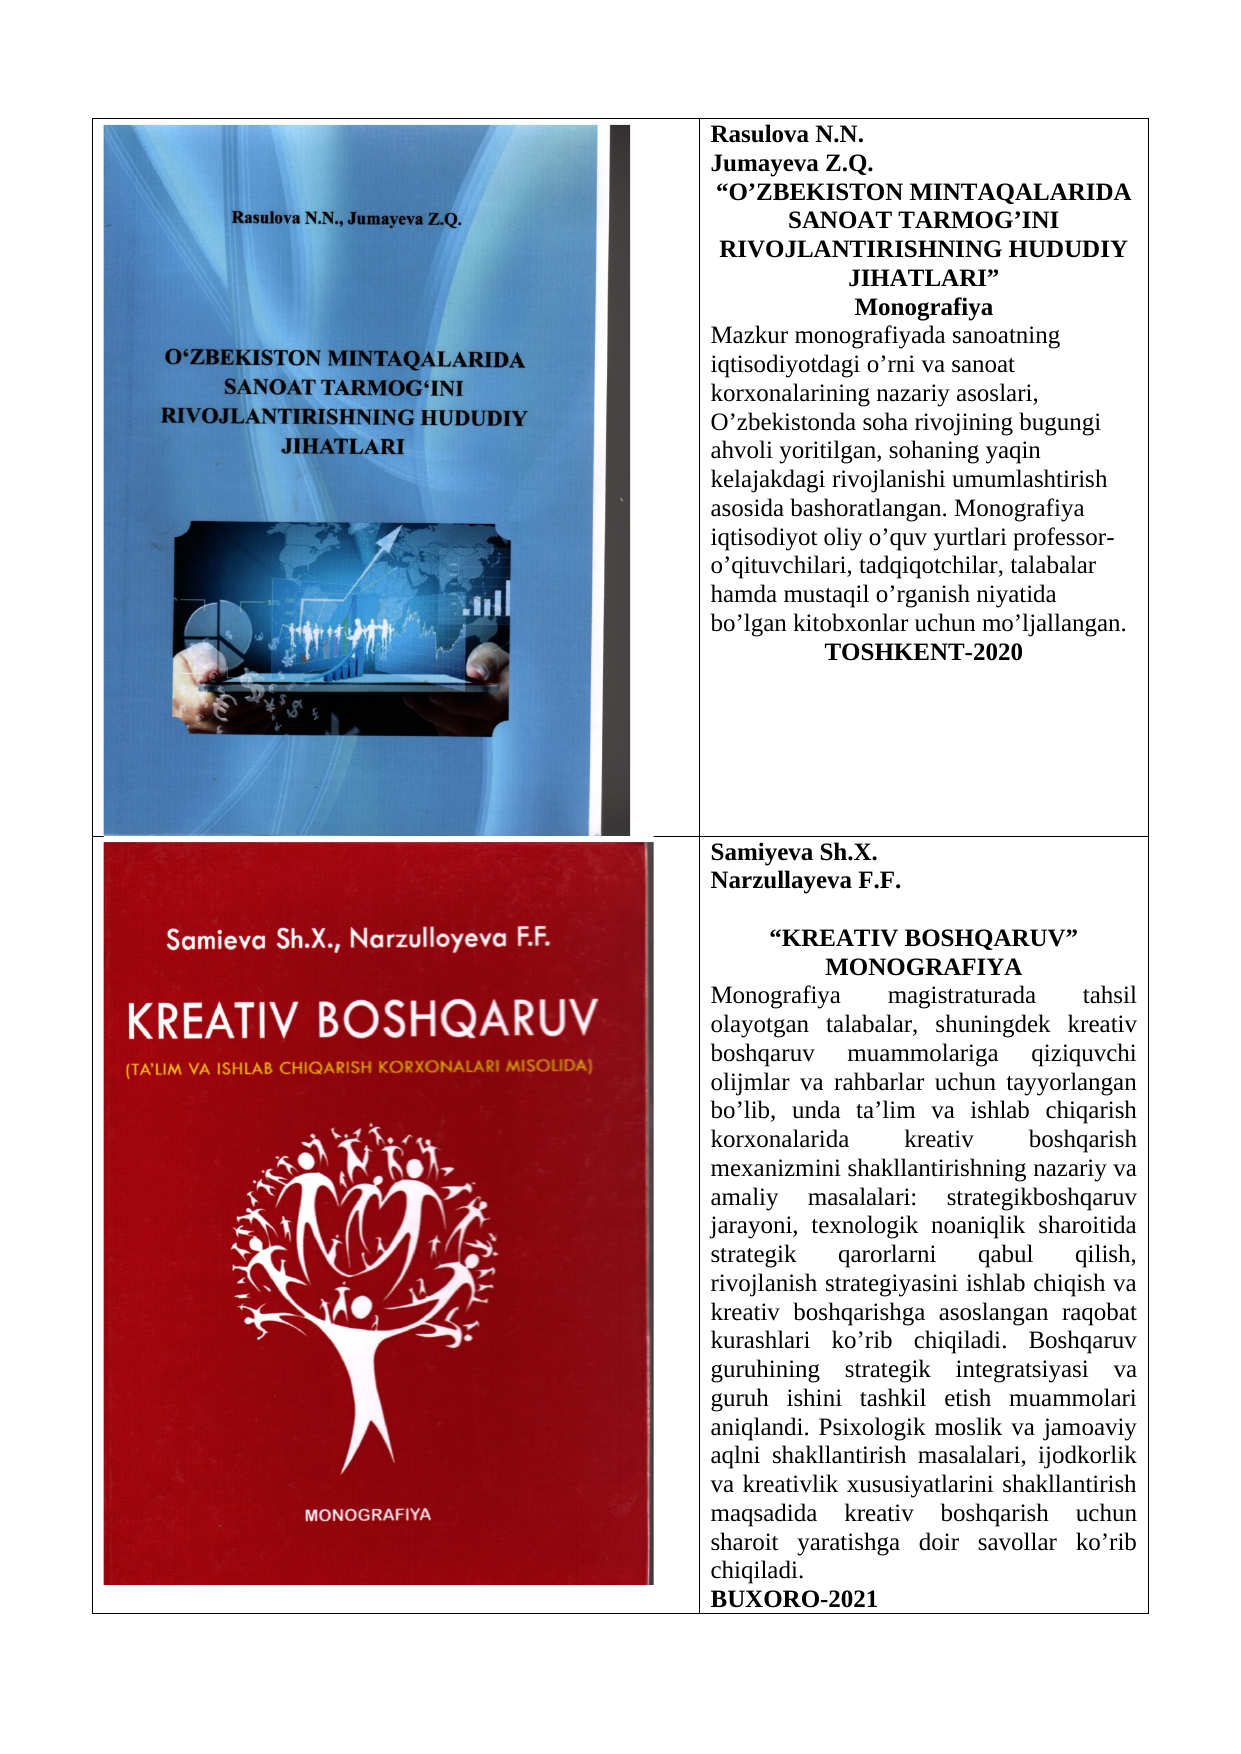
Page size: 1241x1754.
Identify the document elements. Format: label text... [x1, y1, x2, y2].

picture [103, 119, 654, 1585]
table_cell Rasulova N.N. Jumayeva Z.Q. “O’ZBEKISTON MINTAQALARIDA SANOAT TARMOG’INI RIVOJLANTIRISHNING HUDUDIY JIHATLARI” Monografiya Mazkur monografiyada sanoatning iqtisodiyotdagi o’rni va sanoat korxonalarining nazariy asoslari, O’zbekistonda soha rivojining bugungi ahvoli yoritilgan, sohaning yaqin kelajakdagi rivojlanishi umumlashtirish asosida bashoratlangan. Monografiya iqtisodiyot oliy o’quv yurtlari professor-o’qituvchilari, tadqiqotchilar, talabalar hamda mustaqil o’rganish niyatida bo’lgan kitobxonlar uchun mo’ljallangan. TOSHKENT-2020 [700, 119, 1148, 836]
table_cell [93, 119, 103, 836]
table_cell Samiyeva Sh.X. Narzullayeva F.F. “KREATIV BOSHQARUV” MONOGRAFIYA Monografiya magistraturada tahsil olayotgan talabalar, shuningdek kreativ boshqaruv muammolariga qiziquvchi olijmlar va rahbarlar uchun tayyorlangan bo’lib, unda ta’lim va ishlab chiqarish korxonalarida kreativ boshqarish mexanizmini shakllantirishning nazariy va amaliy masalalari: strategikboshqaruv jarayoni, texnologik noaniqlik sharoitida strategik qarorlarni qabul qilish, rivojlanish strategiyasini ishlab chiqish va kreativ boshqarishga asoslangan raqobat kurashlari ko’rib chiqiladi. Boshqaruv guruhining strategik integratsiyasi va guruh ishini tashkil etish muammolari aniqlandi. Psixologik moslik va jamoaviy aqlni shakllantirish masalalari, ijodkorlik va kreativlik xususiyatlarini shakllantirish maqsadida kreativ boshqarish uchun sharoit yaratishga doir savollar ko’rib chiqiladi. BUXORO-2021 [700, 837, 1148, 1613]
table_cell [93, 837, 699, 1613]
table_cell [630, 119, 699, 836]
